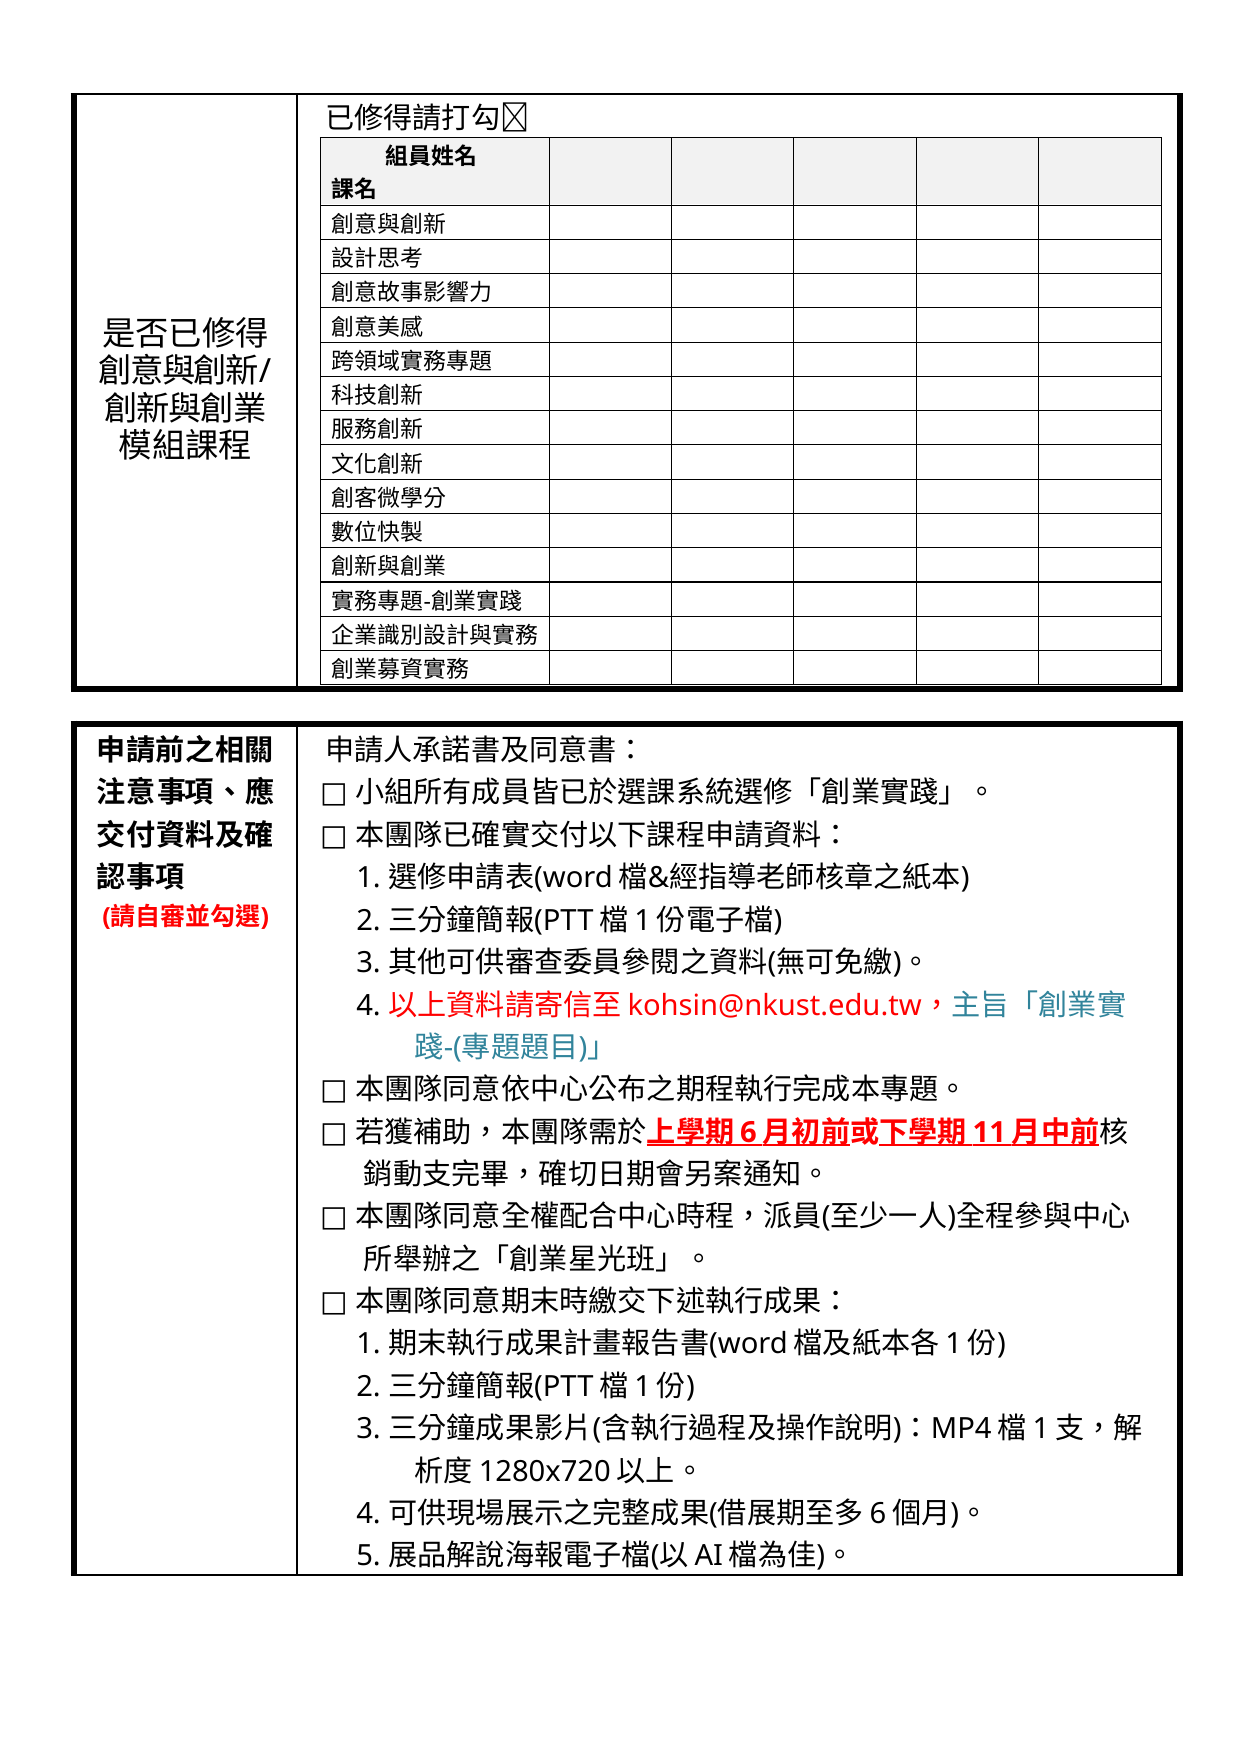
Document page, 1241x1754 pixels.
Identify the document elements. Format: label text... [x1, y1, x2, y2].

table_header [77, 727, 296, 1574]
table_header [298, 727, 1177, 1574]
table_cell 已修得請打勾 [298, 95, 1177, 686]
table_cell 是否已修得創意與創新/創新與創業模組課程 [77, 95, 296, 686]
